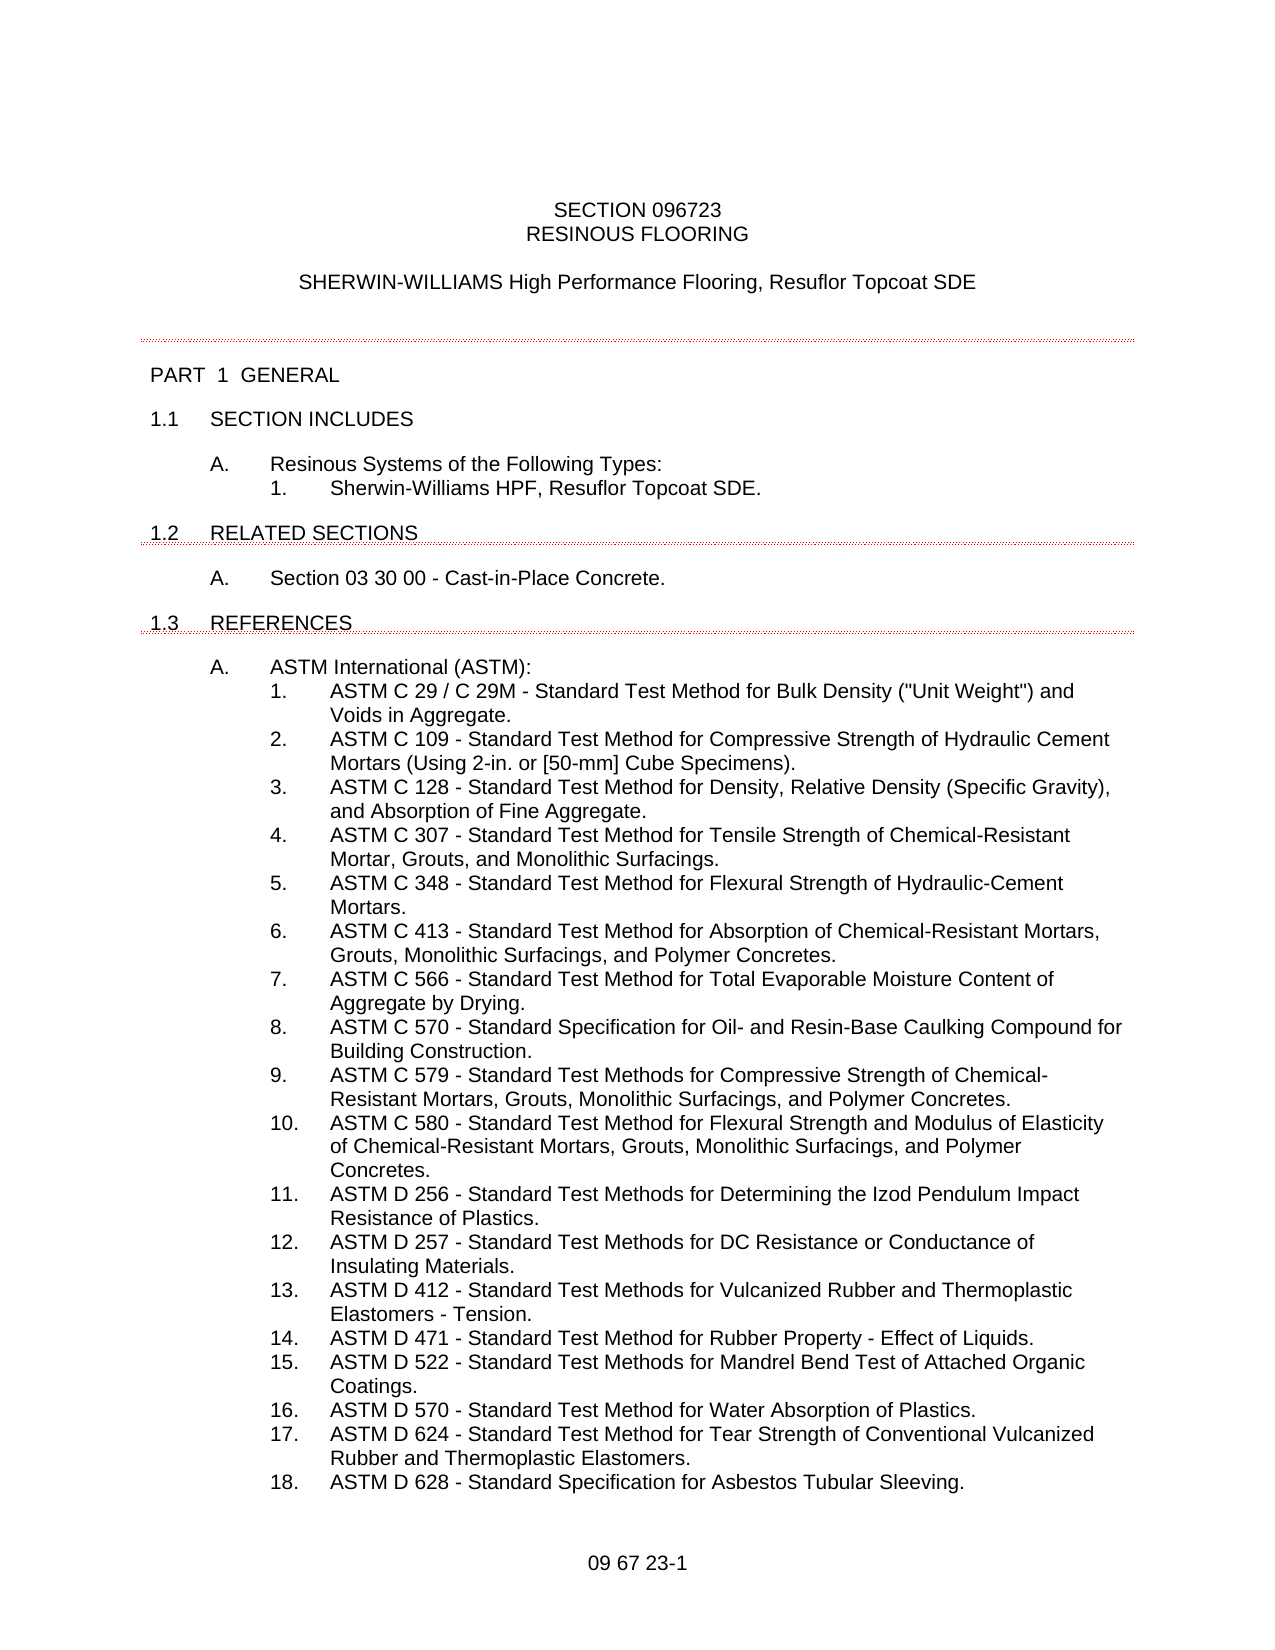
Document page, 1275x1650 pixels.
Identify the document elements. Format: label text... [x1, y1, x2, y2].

text ASTM C 413 - Standard Test Method for Absorption of Chemical-Resistant Mortars, Grouts, Monolithic Surfacings, and Polymer Concretes. [270, 919, 1125, 967]
text Sherwin-Williams HPF, Resuflor Topcoat SDE. [270, 476, 1125, 500]
text ASTM D 624 - Standard Test Method for Tear Strength of Conventional Vulcanized Rubber and Thermoplastic Elastomers. [270, 1422, 1125, 1470]
text ASTM C 307 - Standard Test Method for Tensile Strength of Chemical-Resistant Mortar, Grouts, and Monolithic Surfacings. [270, 823, 1125, 871]
text ASTM D 522 - Standard Test Methods for Mandrel Bend Test of Attached Organic Coatings. [270, 1350, 1125, 1398]
text ASTM D 257 - Standard Test Methods for DC Resistance or Conductance of Insulating Materials. [270, 1230, 1125, 1278]
text ASTM D 471 - Standard Test Method for Rubber Property - Effect of Liquids. [270, 1326, 1125, 1350]
text ASTM C 570 - Standard Specification for Oil- and Resin-Base Caulking Compound for Building Construction. [270, 1014, 1125, 1062]
text Resinous Systems of the Following Types: [210, 452, 1125, 476]
text ASTM D 570 - Standard Test Method for Water Absorption of Plastics. [270, 1398, 1125, 1422]
text ASTM C 579 - Standard Test Methods for Compressive Strength of Chemical-Resistant Mortars, Grouts, Monolithic Surfacings, and Polymer Concretes. [270, 1062, 1125, 1110]
text ASTM C 348 - Standard Test Method for Flexural Strength of Hydraulic-Cement Mortars. [270, 871, 1125, 919]
title SHERWIN-WILLIAMS High Performance Flooring, Resuflor Topcoat SDE [150, 270, 1125, 294]
text SECTION INCLUDES [150, 407, 1125, 431]
text ASTM C 109 - Standard Test Method for Compressive Strength of Hydraulic Cement Mortars (Using 2-in. or [50-mm] Cube Specimens). [270, 727, 1125, 775]
title RESINOUS FLOORING [150, 222, 1125, 246]
text ASTM C 566 - Standard Test Method for Total Evaporable Moisture Content of Aggregate by Drying. [270, 967, 1125, 1014]
text ASTM C 128 - Standard Test Method for Density, Relative Density (Specific Gravity), and Absorption of Fine Aggregate. [270, 775, 1125, 823]
text ASTM C 29 / C 29M - Standard Test Method for Bulk Density ("Unit Weight") and Voids in Aggregate. [270, 679, 1125, 727]
title SECTION 096723 [150, 198, 1125, 222]
text RELATED SECTIONS [150, 521, 1125, 545]
text ASTM C 580 - Standard Test Method for Flexural Strength and Modulus of Elasticity of Chemical-Resistant Mortars, Grouts, Monolithic Surfacings, and Polymer Concretes. [270, 1110, 1125, 1182]
text ASTM D 412 - Standard Test Methods for Vulcanized Rubber and Thermoplastic Elastomers - Tension. [270, 1278, 1125, 1326]
text ASTM D 256 - Standard Test Methods for Determining the Izod Pendulum Impact Resistance of Plastics. [270, 1182, 1125, 1230]
list GENERAL [150, 362, 1125, 386]
text ASTM D 628 - Standard Specification for Asbestos Tubular Sleeving. [270, 1470, 1125, 1494]
text REFERENCES [150, 610, 1125, 634]
text Section 03 30 00 - Cast-in-Place Concrete. [210, 566, 1125, 589]
text ASTM International (ASTM): [210, 655, 1125, 679]
